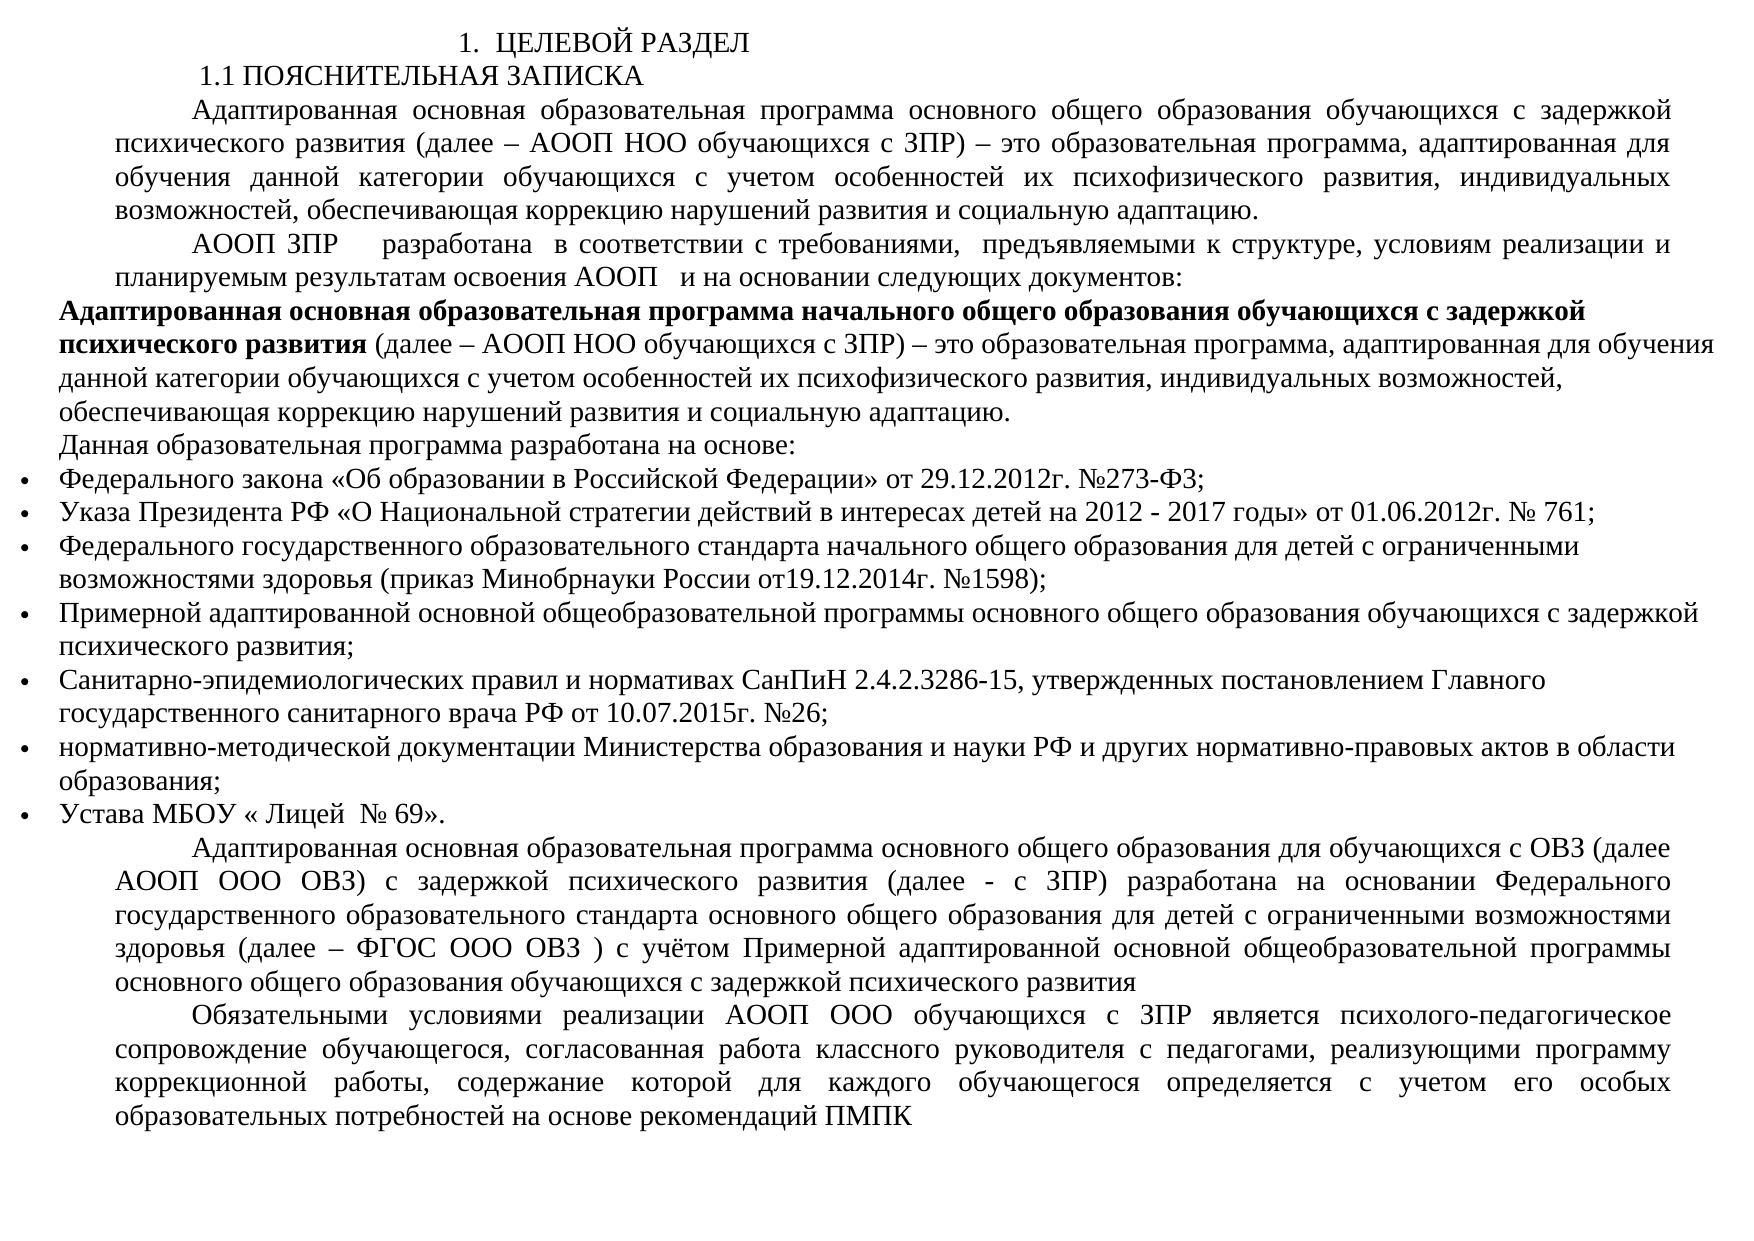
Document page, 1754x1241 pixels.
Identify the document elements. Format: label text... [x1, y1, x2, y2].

list Федерального закона «Об образовании в Российской Федерации» от 29.12.2012г. №273-Ф3; [21, 461, 1717, 494]
list Устава МБОУ « Лицей № 69». [21, 796, 1717, 830]
text Обязательными условиями реализации АООП ООО обучающихся с ЗПР является психолого-педагогическое сопровождение обучающегося, согласованная работа классного руководителя с педагогами, реализующими программу коррекционной работы, содержание которой для каждого обучающегося определяется с учетом его особых образовательных потребностей на основе рекомендаций ПМПК [114, 997, 1672, 1132]
text 1.1 ПОЯСНИТЕЛЬНАЯ ЗАПИСКА [114, 58, 1672, 92]
list Примерной адаптированной основной общеобразовательной программы основного общего образования обучающихся с задержкой психического развития; [21, 595, 1717, 662]
text Адаптированная основная образовательная программа начального общего образования обучающихся с задержкой психического развития (далее – АООП НОО обучающихся с ЗПР) – это образовательная программа, адаптированная для обучения данной категории обучающихся с учетом особенностей их психофизического развития, индивидуальных возможностей, обеспечивающая коррекцию нарушений развития и социальную адаптацию. [58, 293, 1717, 427]
text Данная образовательная программа разработана на основе: [58, 427, 1717, 461]
text Адаптированная основная образовательная программа основного общего образования для обучающихся с ОВЗ (далее АООП ООО ОВЗ) с задержкой психического развития (далее - с ЗПР) разработана на основании Федерального государственного образовательного стандарта основного общего образования для детей с ограниченными возможностями здоровья (далее – ФГОС ООО ОВЗ ) с учётом Примерной адаптированной основной общеобразовательной программы основного общего образования обучающихся с задержкой психического развития [114, 830, 1672, 997]
list ЦЕЛЕВОЙ РАЗДЕЛ [458, 25, 1672, 58]
list Федерального государственного образовательного стандарта начального общего образования для детей с ограниченными возможностями здоровья (приказ Минобрнауки России от19.12.2014г. №1598); [21, 528, 1717, 595]
text АООП ЗПР разработана в соответствии с требованиями, предъявляемыми к структуре, условиям реализации и планируемым результатам освоения АООП и на основании следующих документов: [114, 226, 1672, 293]
text Адаптированная основная образовательная программа основного общего образования обучающихся с задержкой психического развития (далее – АООП НОО обучающихся с ЗПР) – это образовательная программа, адаптированная для обучения данной категории обучающихся с учетом особенностей их психофизического развития, индивидуальных возможностей, обеспечивающая коррекцию нарушений развития и социальную адаптацию. [114, 92, 1672, 226]
list Санитарно-эпидемиологических правил и нормативах СанПиН 2.4.2.3286-15, утвержденных постановлением Главного государственного санитарного врача РФ от 10.07.2015г. №26; [21, 662, 1717, 729]
list Указа Президента РФ «О Национальной стратегии действий в интересах детей на 2012 - 2017 годы» от 01.06.2012г. № 761; [21, 494, 1717, 528]
list нормативно-методической документации Министерства образования и науки РФ и других нормативно-правовых актов в области образования; [21, 729, 1717, 796]
